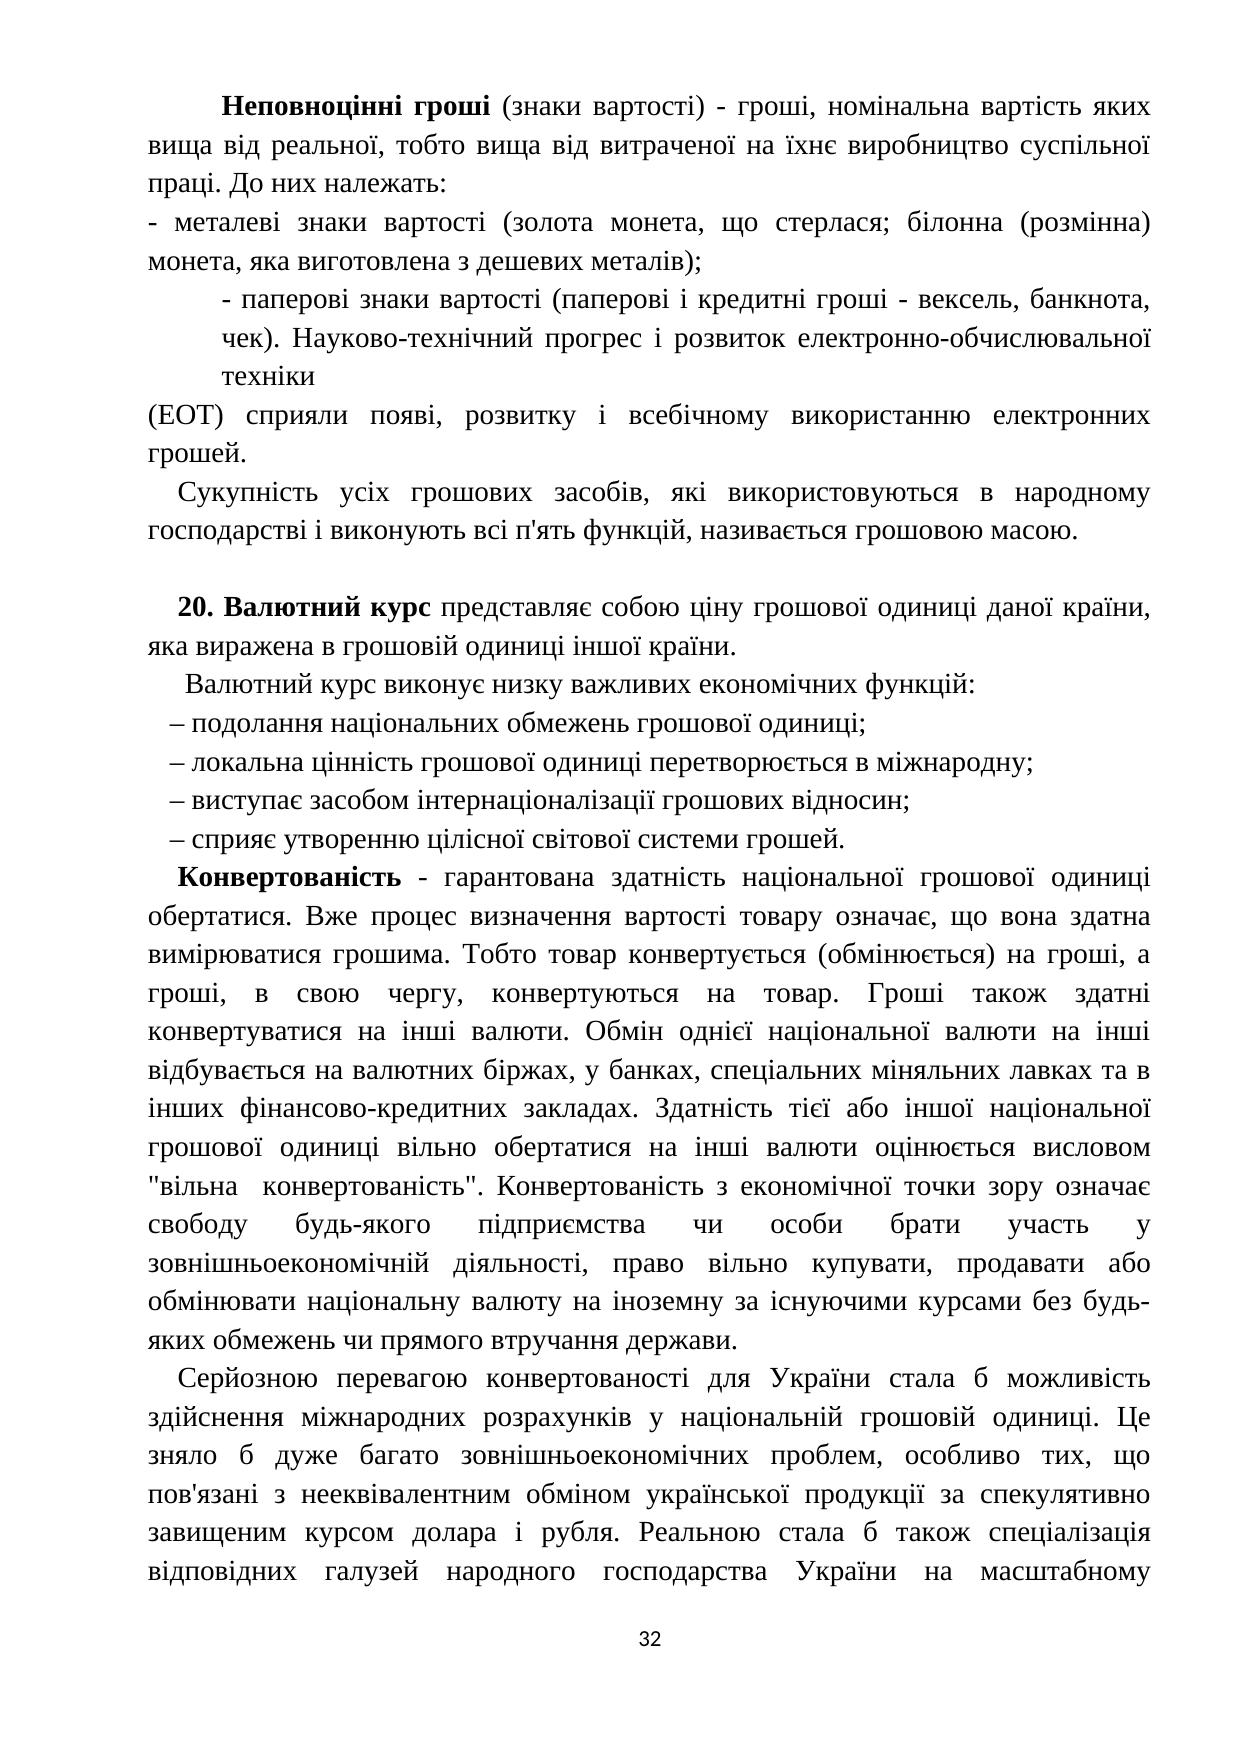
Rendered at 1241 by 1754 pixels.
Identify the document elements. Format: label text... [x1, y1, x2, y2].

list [148, 1360, 1152, 1587]
list – виступає засобом інтернаціоналізації грошових відносин; [148, 782, 1152, 816]
text (ЕОТ) сприяли появі, розвитку і всебічному використанню електронних грошей. [148, 397, 1152, 469]
list – локальна цінність грошової одиниці перетворюється в міжнародну; [148, 744, 1152, 777]
list – подолання національних обмежень грошової одиниці; [148, 705, 1152, 739]
text Неповноцінні гроші (знаки вартості) - гроші, номінальна вартість яких вища від реальної, тобто вища від витраченої на їхнє виробництво суспільної праці. До них належать: [148, 88, 1152, 199]
list Валютний курс виконує низку важливих економічних функцій: [148, 667, 1152, 700]
list – сприяє утворенню цілісної світової системи грошей. [148, 821, 1152, 854]
list Сукупність усіх грошових засобів, які використовуються в народному господарстві і виконують всі п'ять функцій, називається грошовою масою. [148, 474, 1152, 546]
text - паперові знаки вартості (паперові і кредитні гроші - вексель, банкнота, чек). Науково-технічний прогрес і розвиток електронно-обчислювальної техніки [221, 281, 1152, 392]
text - металеві знаки вартості (золота монета, що стерлася; білонна (розмінна) монета, яка виготовлена з дешевих металів); [148, 204, 1152, 276]
list Конвертованість - гарантована здатність національної грошової одиниці обертатися. Вже процес визначення вартості товару означає, що вона здатна вимірюватися грошима. Тобто товар конвертується (обмінюється) на гроші, а гроші, в свою чергу, конвертуються на товар. Гроші також здатні конвертуватися на інші валюти. Обмін однієї національної валюти на інші відбувається на валютних біржах, у банках, спеціальних міняльних лавках та в інших фінансово-кредитних закладах. Здатність тієї або іншої національної грошової одиниці вільно обертатися на інші валюти оцінюється висловом "вільна конвертованість". Конвертованість з економічної точки зору означає свободу будь-якого підприємства чи особи брати участь у зовнішньоекономічній діяльності, право вільно купувати, продавати або обмінювати національну валюту на іноземну за існуючими курсами без будь-яких обмежень чи прямого втручання держави. [148, 859, 1152, 1355]
list 20. Валютний курс представляє собою ціну грошової одиниці даної країни, яка виражена в грошовій одиниці іншої країни. [148, 589, 1152, 662]
